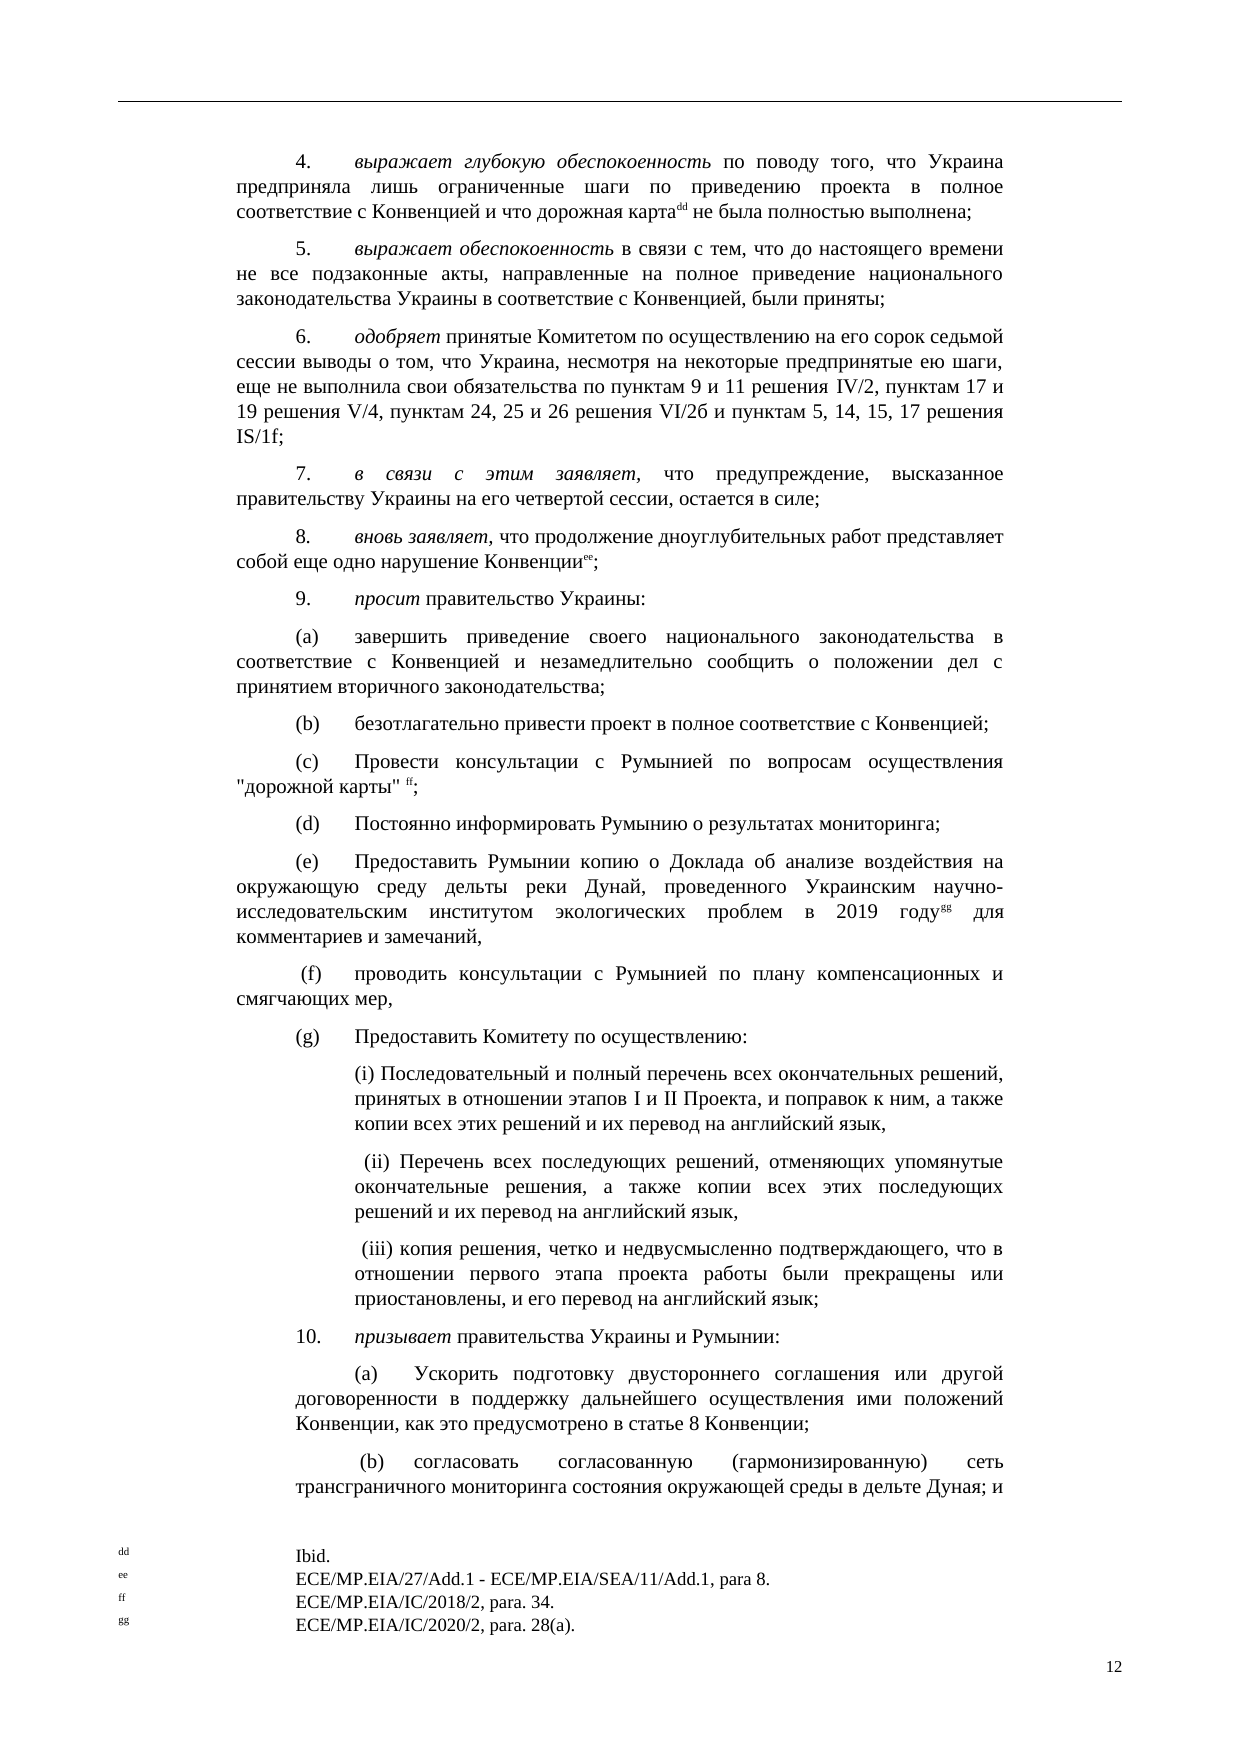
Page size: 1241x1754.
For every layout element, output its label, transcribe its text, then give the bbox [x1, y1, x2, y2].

text 4. выражает глубокую обеспокоенность по поводу того, что Украина предприняла лишь ограниченные шаги по приведению проекта в полное соответствие с Конвенцией и что дорожная карта не была полностью выполнена; [236, 148, 1004, 223]
text (d) Постоянно информировать Румынию о результатах мониторинга; [236, 810, 1004, 835]
text (iii) копия решения, четко и недвусмысленно подтверждающего, что в отношении первого этапа проекта работы были прекращены или приостановлены, и его перевод на английский язык; [354, 1235, 1004, 1310]
text 7. в связи с этим заявляет, что предупреждение, высказанное правительству Украины на его четвертой сессии, остается в силе; [236, 460, 1004, 510]
text (g) Предоставить Комитету по осуществлению: [236, 1023, 1004, 1048]
text 5. выражает обеспокоенность в связи с тем, что до настоящего времени не все подзаконные акты, направленные на полное приведение национального законодательства Украины в соответствие с Конвенцией, были приняты; [236, 235, 1004, 310]
text (a) Ускорить подготовку двустороннего соглашения или другой договоренности в поддержку дальнейшего осуществления ими положений Конвенции, как это предусмотрено в статье 8 Конвенции; [295, 1360, 1004, 1435]
text 10. призывает правительства Украины и Румынии: [236, 1323, 1004, 1348]
text (c) Провести консультации с Румынией по вопросам осуществления "дорожной карты" ; [236, 748, 1004, 798]
text 6. одобряет принятые Комитетом по осуществлению на его сорок седьмой сессии выводы о том, что Украина, несмотря на некоторые предпринятые ею шаги, еще не выполнила свои обязательства по пунктам 9 и 11 решения IV/2, пунктам 17 и 19 решения V/4, пунктам 24, 25 и 26 решения VI/2б и пунктам 5, 14, 15, 17 решения IS/1f; [236, 323, 1004, 448]
text (f) проводить консультации с Румынией по плану компенсационных и смягчающих мер, [236, 960, 1004, 1010]
text 8. вновь заявляет, что продолжение дноуглубительных работ представляет собой еще одно нарушение Конвенции; [236, 523, 1004, 573]
text (b) согласовать согласованную (гармонизированную) сеть трансграничного мониторинга состояния окружающей среды в дельте Дуная; и [295, 1448, 1004, 1498]
text (ii) Перечень всех последующих решений, отменяющих упомянутые окончательные решения, а также копии всех этих последующих решений и их перевод на английский язык, [354, 1148, 1004, 1223]
text (e) Предоставить Румынии копию о Доклада об анализе воздействия на окружающую среду дельты реки Дунай, проведенного Украинским научно-исследовательским институтом экологических проблем в 2019 году для комментариев и замечаний, [236, 848, 1004, 948]
text 9. просит правительство Украины: [236, 585, 1004, 610]
text (b) безотлагательно привести проект в полное соответствие с Конвенцией; [236, 710, 1004, 735]
text (i) Последовательный и полный перечень всех окончательных решений, принятых в отношении этапов I и II Проекта, и поправок к ним, а также копии всех этих решений и их перевод на английский язык, [354, 1060, 1004, 1135]
text (a) завершить приведение своего национального законодательства в соответствие с Конвенцией и незамедлительно сообщить о положении дел с принятием вторичного законодательства; [236, 623, 1004, 698]
